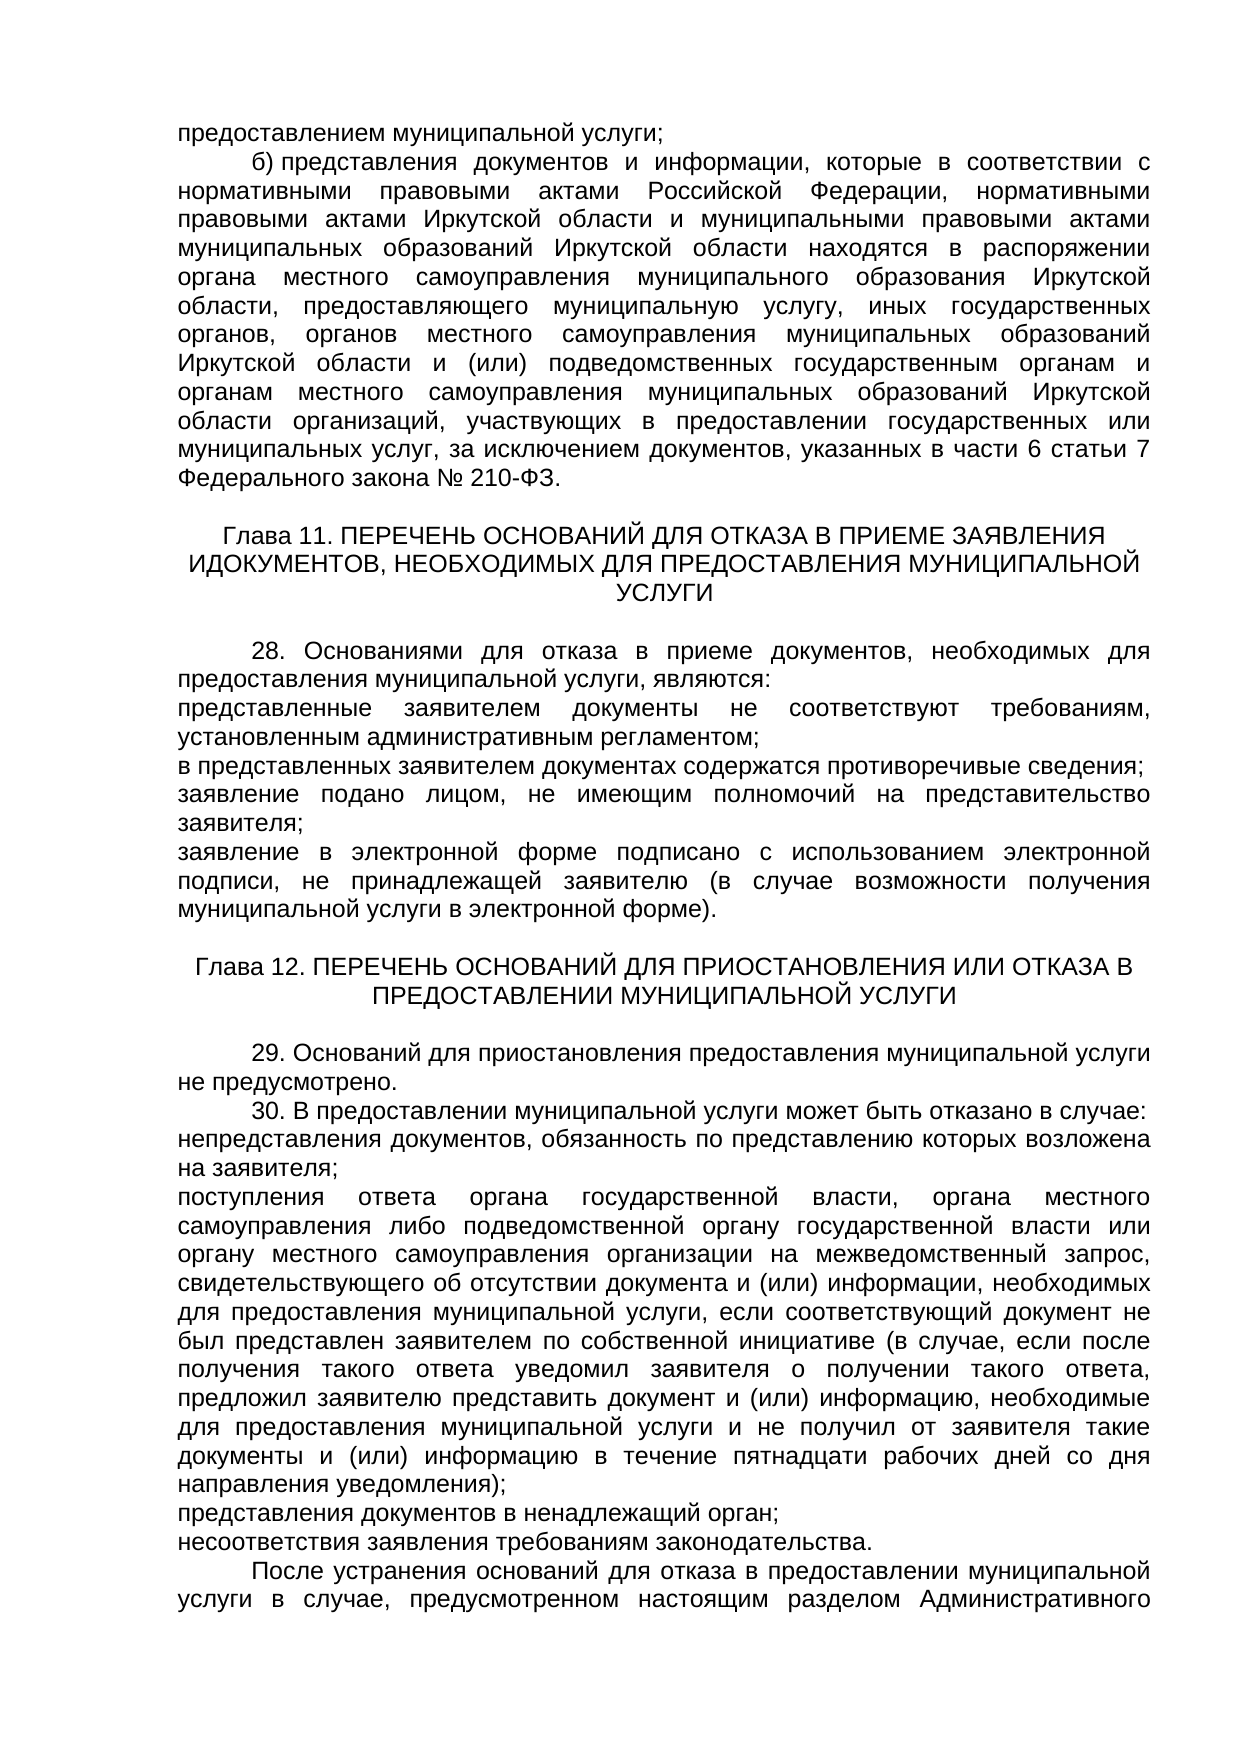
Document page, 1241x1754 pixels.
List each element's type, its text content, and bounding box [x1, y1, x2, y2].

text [177, 1556, 1152, 1613]
text заявление подано лицом, не имеющим полномочий на представительство заявителя; [177, 779, 1152, 837]
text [177, 118, 1152, 147]
list поступления ответа органа государственной власти, органа местного самоуправления либо подведомственной органу государственной власти или органу местного самоуправления организации на межведомственный запрос, свидетельствующего об отсутствии документа и (или) информации, необходимых для предоставления муниципальной услуги, если соответствующий документ не был представлен заявителем по собственной инициативе (в случае, если после получения такого ответа уведомил заявителя о получении такого ответа, предложил заявителю представить документ и (или) информацию, необходимые для предоставления муниципальной услуги и не получил от заявителя такие документы и (или) информацию в течение пятнадцати рабочих дней со дня направления уведомления); [177, 1182, 1152, 1498]
list непредставления документов, обязанность по представлению которых возложена на заявителя; [177, 1124, 1152, 1182]
list несоответствия заявления требованиям законодательства. [177, 1527, 1152, 1556]
text Глава 11. ПЕРЕЧЕНЬ ОСНОВАНИЙ ДЛЯ ОТКАЗА В ПРИЕМЕ ЗАЯВЛЕНИЯ ИДОКУМЕНТОВ, НЕОБХОДИМЫХ ДЛЯ ПРЕДОСТАВЛЕНИЯ МУНИЦИПАЛЬНОЙ УСЛУГИ [177, 521, 1152, 607]
text в представленных заявителем документах содержатся противоречивые сведения; [177, 751, 1152, 779]
list представления документов в ненадлежащий орган; [177, 1498, 1152, 1527]
text представленные заявителем документы не соответствуют требованиям, установленным административным регламентом; [177, 693, 1152, 751]
text 30. В предоставлении муниципальной услуги может быть отказано в случае: [177, 1096, 1152, 1124]
text Глава 12. ПЕРЕЧЕНЬ ОСНОВАНИЙ ДЛЯ ПРИОСТАНОВЛЕНИЯ ИЛИ ОТКАЗА В ПРЕДОСТАВЛЕНИИ МУНИЦИПАЛЬНОЙ УСЛУГИ [177, 952, 1152, 1009]
text заявление в электронной форме подписано с использованием электронной подписи, не принадлежащей заявителю (в случае возможности получения муниципальной услуги в электронной форме). [177, 837, 1152, 923]
text б) представления документов и информации, которые в соответствии с нормативными правовыми актами Российской Федерации, нормативными правовыми актами Иркутской области и муниципальными правовыми актами муниципальных образований Иркутской области находятся в распоряжении органа местного самоуправления муниципального образования Иркутской области, предоставляющего муниципальную услугу, иных государственных органов, органов местного самоуправления муниципальных образований Иркутской области и (или) подведомственных государственным органам и органам местного самоуправления муниципальных образований Иркутской области организаций, участвующих в предоставлении государственных или муниципальных услуг, за исключением документов, указанных в части 6 статьи 7 Федерального закона № 210-ФЗ. [177, 147, 1152, 492]
text 29. Оснований для приостановления предоставления муниципальной услуги не предусмотрено. [177, 1038, 1152, 1096]
text 28. Основаниями для отказа в приеме документов, необходимых для предоставления муниципальной услуги, являются: [177, 636, 1152, 693]
